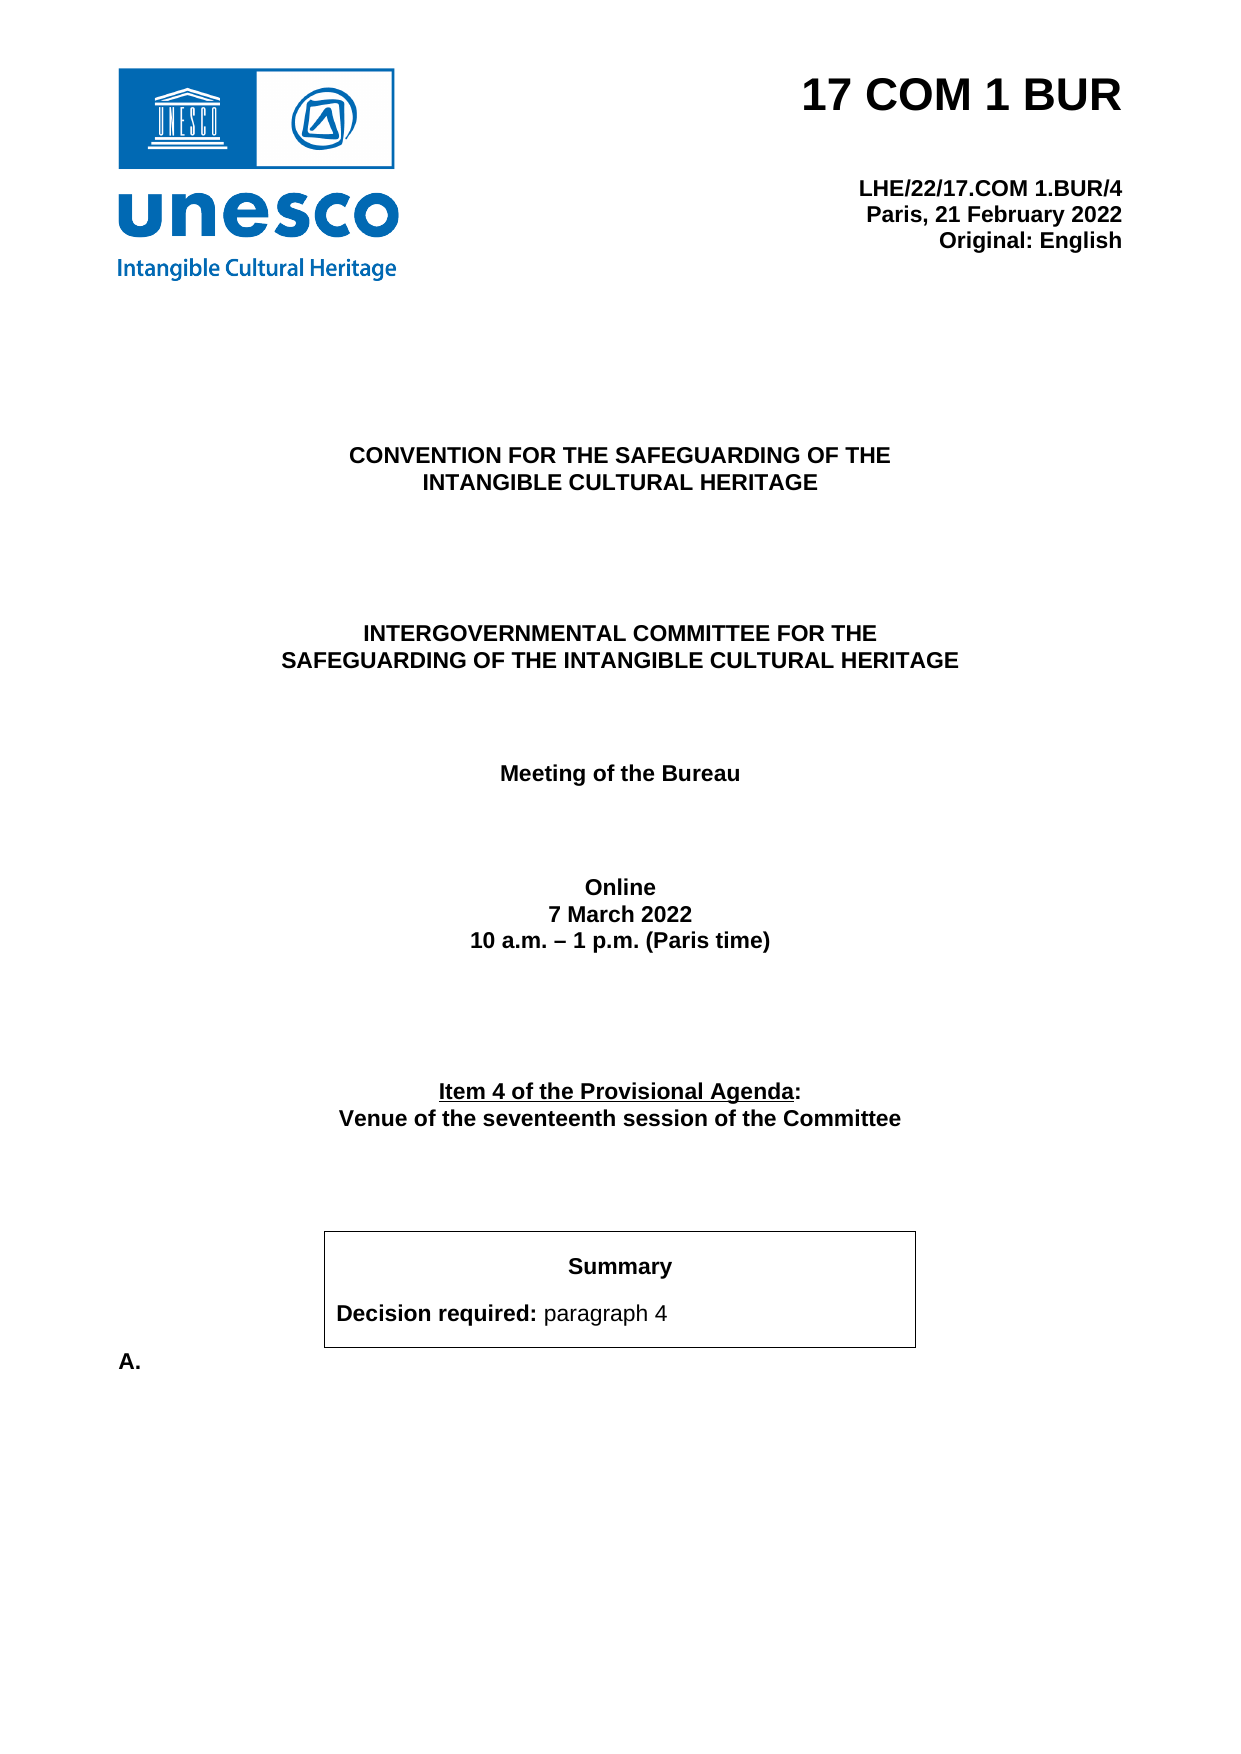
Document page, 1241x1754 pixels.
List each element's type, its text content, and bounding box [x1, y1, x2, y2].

text Online [118, 874, 1122, 901]
text CONVENTION FOR THE SAFEGUARDING OF THE INTANGIBLE CULTURAL HERITAGE [118, 442, 1122, 495]
text Meeting of the Bureau [118, 760, 1122, 787]
text Venue of the seventeenth session of the Committee [118, 1105, 1122, 1131]
table_header Summary Decision required: paragraph 4 [325, 1232, 915, 1347]
text 7 March 2022 [118, 901, 1122, 927]
text 10 a.m. – 1 p.m. (Paris time) [118, 927, 1122, 953]
text INTERGOVERNMENTAL COMMITTEE FOR THE SAFEGUARDING OF THE INTANGIBLE CULTURAL HERITAGE [118, 620, 1122, 673]
picture [118, 68, 399, 281]
text Item 4 of the Provisional Agenda: [118, 1078, 1122, 1105]
